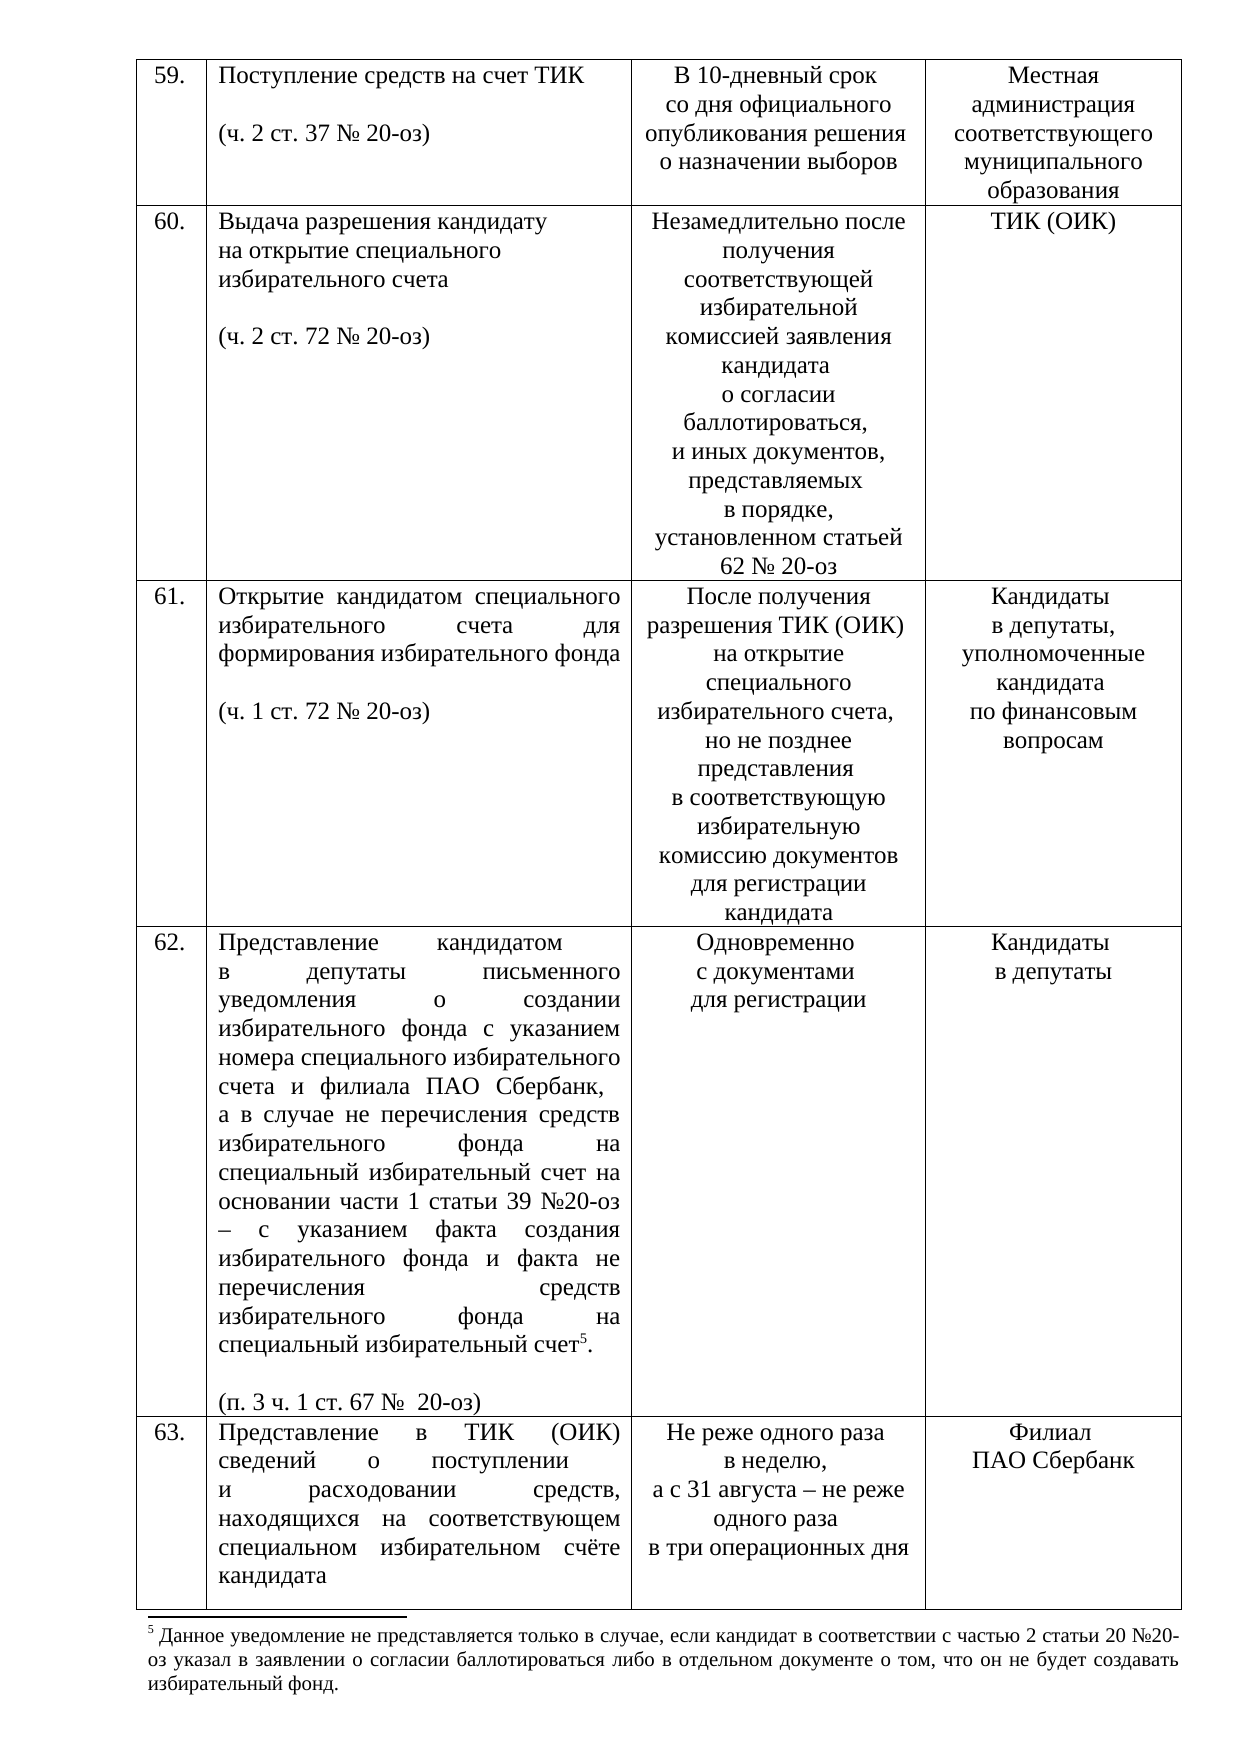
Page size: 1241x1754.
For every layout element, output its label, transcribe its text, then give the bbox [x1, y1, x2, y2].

table_cell Открытие кандидатом специального избирательного счета для формирования избирательного фонда (ч. 1 ст. 72 № 20-оз) [207, 581, 631, 926]
table_cell Поступление средств на счет ТИК (ч. 2 ст. 37 № 20-оз) [207, 60, 631, 205]
table_cell В 10-дневный срок со дня официального опубликования решения о назначении выборов [632, 60, 925, 205]
table_cell Представление кандидатом в депутаты письменного уведомления о создании избирательного фонда с указанием номера специального избирательного счета и филиала ПАО Сбербанк, а в случае не перечисления средств избирательного фонда на специальный избирательный счет на основании части 1 статьи 39 №20-оз – с указанием факта создания избирательного фонда и факта не перечисления средств избирательного фонда на специальный избирательный счет. (п. 3 ч. 1 ст. 67 № 20-оз) [207, 927, 631, 1416]
table_cell 59. [137, 60, 206, 205]
table_cell Кандидаты в депутаты [926, 927, 1181, 1416]
table_cell 63. [137, 1417, 206, 1609]
table_cell 61. [137, 581, 206, 926]
table_cell 60. [137, 206, 206, 580]
table_cell Незамедлительно после получения соответствующей избирательной комиссией заявления кандидата о согласии баллотироваться, и иных документов, представляемых в порядке, установленном статьей 62 № 20-оз [632, 206, 925, 580]
table_cell Кандидаты в депутаты, уполномоченные кандидата по финансовым вопросам [926, 581, 1181, 926]
table_cell После получения разрешения ТИК (ОИК) на открытие специального избирательного счета, но не позднее представления в соответствующую избирательную комиссию документов для регистрации кандидата [632, 581, 925, 926]
table_cell ТИК (ОИК) [926, 206, 1181, 580]
table_cell 62. [137, 927, 206, 1416]
table_cell Одновременно с документами для регистрации [632, 927, 925, 1416]
table_cell Выдача разрешения кандидату на открытие специального избирательного счета (ч. 2 ст. 72 № 20-оз) [207, 206, 631, 580]
table_cell Местная администрация соответствующего муниципального образования [926, 60, 1181, 205]
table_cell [632, 1417, 925, 1609]
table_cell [207, 1417, 631, 1609]
table_cell Филиал ПАО Сбербанк [926, 1417, 1181, 1609]
